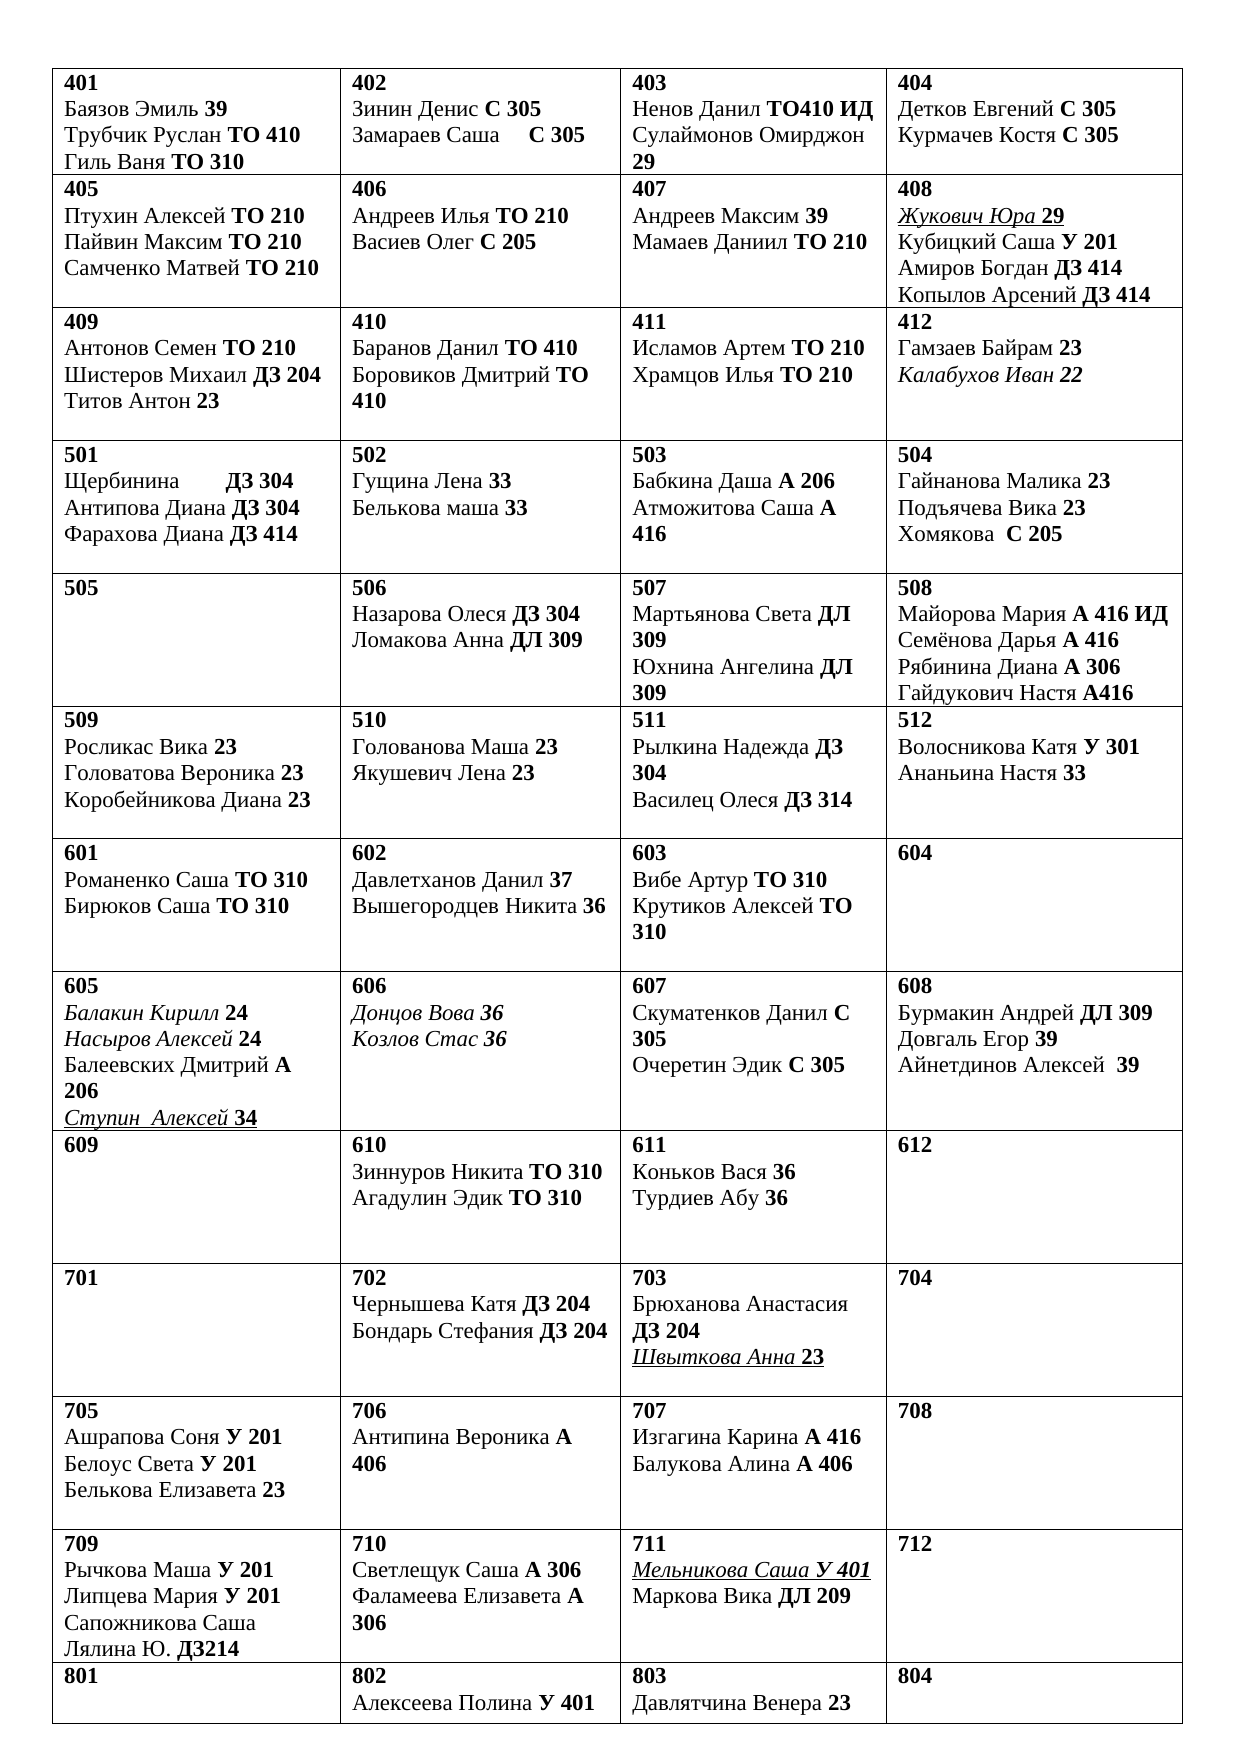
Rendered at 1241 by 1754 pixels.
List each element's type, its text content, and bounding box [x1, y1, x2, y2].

table_cell 411 Исламов Артем ТО 210 Храмцов Илья ТО 210 [621, 308, 886, 440]
table_cell 407 Андреев Максим 39 Мамаев Даниил ТО 210 [621, 175, 886, 307]
table_cell 701 [53, 1264, 340, 1396]
table_header 404 Детков Евгений С 305 Курмачев Костя С 305 [887, 69, 1182, 174]
table_cell 410 Баранов Данил ТО 410 Боровиков Дмитрий ТО 410 [341, 308, 620, 440]
table_header 403 Ненов Данил ТО410 ИД Сулаймонов Омирджон 29 [621, 69, 886, 174]
table_cell 712 [887, 1530, 1182, 1662]
table_cell 405 Птухин Алексей ТО 210 Пайвин Максим ТО 210 Самченко Матвей ТО 210 [53, 175, 340, 307]
table_cell 602 Давлетханов Данил 37 Вышегородцев Никита 36 [341, 839, 620, 971]
table_cell 605 Балакин Кирилл 24 Насыров Алексей 24 Балеевских Дмитрий А 206 Ступин Алексей 34 [53, 972, 340, 1130]
table_cell 503 Бабкина Даша А 206 Атможитова Саша А 416 [621, 441, 886, 573]
table_cell 804 [887, 1663, 1182, 1723]
table_cell 711 Мельникова Саша У 401 Маркова Вика ДЛ 209 [621, 1530, 886, 1662]
table_cell 609 [53, 1131, 340, 1263]
table_cell 409 Антонов Семен ТО 210 Шистеров Михаил ДЗ 204 Титов Антон 23 [53, 308, 340, 440]
table_cell 601 Романенко Саша ТО 310 Бирюков Саша ТО 310 [53, 839, 340, 971]
table_cell 709 Рычкова Маша У 201 Липцева Мария У 201 Сапожникова Саша Лялина Ю. ДЗ214 [53, 1530, 340, 1662]
table_cell 706 Антипина Вероника А 406 [341, 1397, 620, 1529]
table_cell 704 [887, 1264, 1182, 1396]
table_cell 611 Коньков Вася 36 Турдиев Абу 36 [621, 1131, 886, 1263]
table_cell 801 [53, 1663, 340, 1723]
table_cell 707 Изгагина Карина А 416 Балукова Алина А 406 [621, 1397, 886, 1529]
table_cell 703 Брюханова Анастасия ДЗ 204 Швыткова Анна 23 [621, 1264, 886, 1396]
table_cell 406 Андреев Илья ТО 210 Васиев Олег С 205 [341, 175, 620, 307]
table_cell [621, 1663, 886, 1723]
table_cell 604 [887, 839, 1182, 971]
table_cell 512 Волосникова Катя У 301 Ананьина Настя 33 [887, 707, 1182, 838]
table_cell 501 Щербинина ДЗ 304 Антипова Диана ДЗ 304 Фарахова Диана ДЗ 414 [53, 441, 340, 573]
table_cell 507 Мартьянова Света ДЛ 309 Юхнина Ангелина ДЛ 309 [621, 574, 886, 706]
table_cell 603 Вибе Артур ТО 310 Крутиков Алексей ТО 310 [621, 839, 886, 971]
table_header 401 Баязов Эмиль 39 Трубчик Руслан ТО 410 Гиль Ваня ТО 310 [53, 69, 340, 174]
table_cell 708 [887, 1397, 1182, 1529]
table_cell 610 Зиннуров Никита ТО 310 Агадулин Эдик ТО 310 [341, 1131, 620, 1263]
table_cell 508 Майорова Мария А 416 ИД Семёнова Дарья А 416 Рябинина Диана А 306 Гайдукович Настя А416 [887, 574, 1182, 706]
table_cell 702 Чернышева Катя ДЗ 204 Бондарь Стефания ДЗ 204 [341, 1264, 620, 1396]
table_cell 509 Росликас Вика 23 Головатова Вероника 23 Коробейникова Диана 23 [53, 707, 340, 838]
table_cell 504 Гайнанова Малика 23 Подъячева Вика 23 Хомякова С 205 [887, 441, 1182, 573]
table_cell 607 Скуматенков Данил С 305 Очеретин Эдик С 305 [621, 972, 886, 1130]
table_cell 510 Голованова Маша 23 Якушевич Лена 23 [341, 707, 620, 838]
table_cell 710 Светлещук Саша А 306 Фаламеева Елизавета А 306 [341, 1530, 620, 1662]
table_header 402 Зинин Денис С 305 Замараев Саша С 305 [341, 69, 620, 174]
table_cell 408 Жукович Юра 29 Кубицкий Саша У 201 Амиров Богдан ДЗ 414 Копылов Арсений ДЗ 414 [887, 175, 1182, 307]
table_cell 502 Гущина Лена 33 Белькова маша 33 [341, 441, 620, 573]
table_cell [341, 1663, 620, 1723]
table_cell 705 Ашрапова Соня У 201 Белоус Света У 201 Белькова Елизавета 23 [53, 1397, 340, 1529]
table_cell 506 Назарова Олеся ДЗ 304 Ломакова Анна ДЛ 309 [341, 574, 620, 706]
table_cell 511 Рылкина Надежда ДЗ 304 Василец Олеся ДЗ 314 [621, 707, 886, 838]
table_cell 412 Гамзаев Байрам 23 Калабухов Иван 22 [887, 308, 1182, 440]
table_cell 505 [53, 574, 340, 706]
table_cell 608 Бурмакин Андрей ДЛ 309 Довгаль Егор 39 Айнетдинов Алексей 39 [887, 972, 1182, 1130]
table_cell 606 Донцов Вова 36 Козлов Стас 36 [341, 972, 620, 1130]
table_cell 612 [887, 1131, 1182, 1263]
